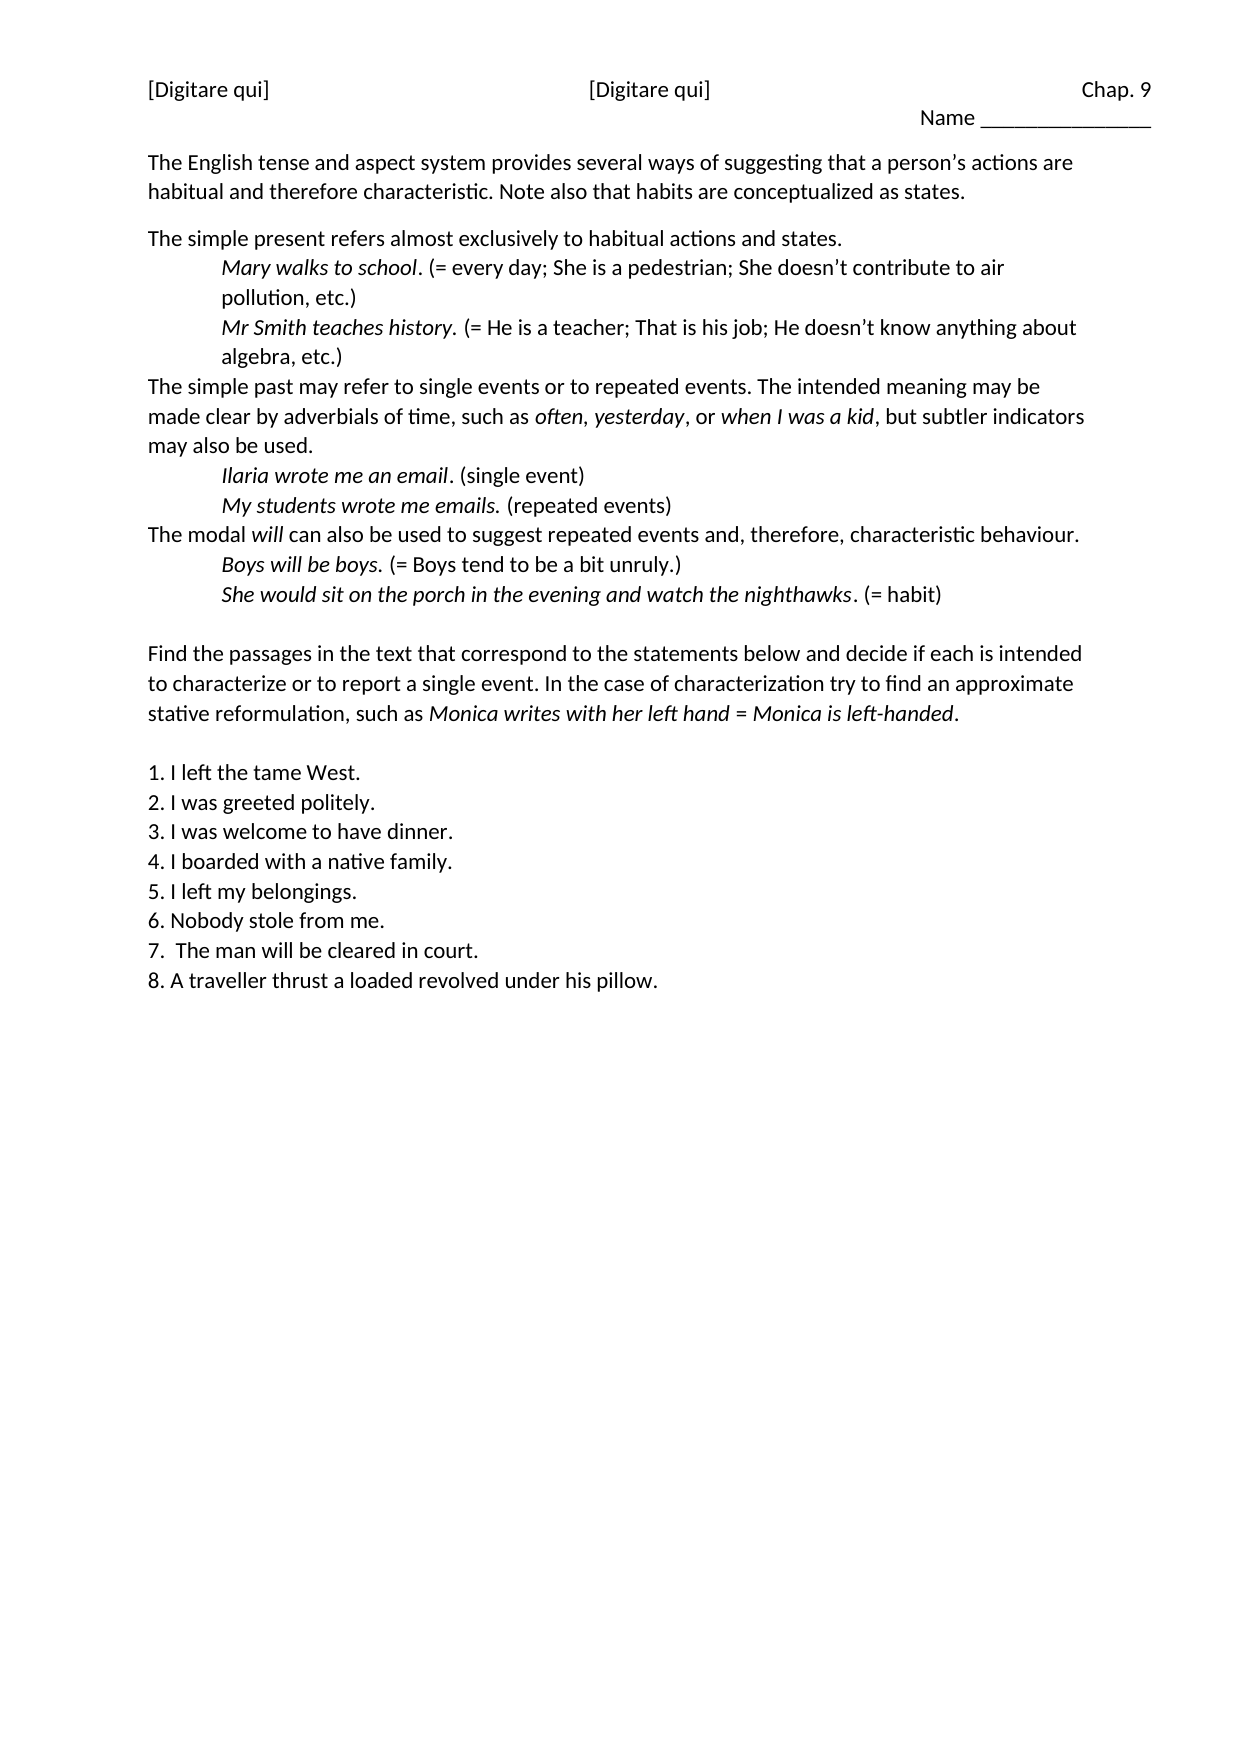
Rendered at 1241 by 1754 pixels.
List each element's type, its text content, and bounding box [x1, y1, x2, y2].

text Boys will be boys. (= Boys tend to be a bit unruly.) [148, 550, 1093, 578]
text She would sit on the porch in the evening and watch the nighthawks. (= habit) [148, 580, 1093, 608]
text The simple past may refer to single events or to repeated events. The intended meaning may be made clear by adverbials of time, such as often, yesterday, or when I was a kid, but subtler indicators may also be used. [148, 372, 1093, 459]
text 1. I left the tame West. [148, 758, 1093, 786]
text Ilaria wrote me an email. (single event) [148, 461, 1093, 489]
text 6. Nobody stole from me. [148, 906, 1093, 934]
text Find the passages in the text that correspond to the statements below and decide if each is intended to characterize or to report a single event. In the case of characterization try to find an approximate stative reformulation, such as Monica writes with her left hand = Monica is left-handed. [148, 639, 1093, 727]
text My students wrote me emails. (repeated events) [148, 491, 1093, 519]
text The modal will can also be used to suggest repeated events and, therefore, characteristic behaviour. [148, 521, 1093, 548]
text Mr Smith teaches history. (= He is a teacher; That is his job; He doesn’t know anything about algebra, etc.) [221, 313, 1093, 370]
text 2. I was greeted politely. [148, 788, 1093, 816]
text 8. A traveller thrust a loaded revolved under his pillow. [148, 966, 1093, 994]
text Mary walks to school. (= every day; She is a pedestrian; She doesn’t contribute to air pollution, etc.) [221, 253, 1093, 311]
text 7. The man will be cleared in court. [148, 936, 1093, 964]
text The English tense and aspect system provides several ways of suggesting that a person’s actions are habitual and therefore characteristic. Note also that habits are conceptualized as states. [148, 148, 1093, 205]
text The simple present refers almost exclusively to habitual actions and states. [148, 224, 1093, 252]
text 4. I boarded with a native family. [148, 847, 1093, 875]
text 5. I left my belongings. [148, 877, 1093, 905]
text 3. I was welcome to have dinner. [148, 817, 1093, 845]
